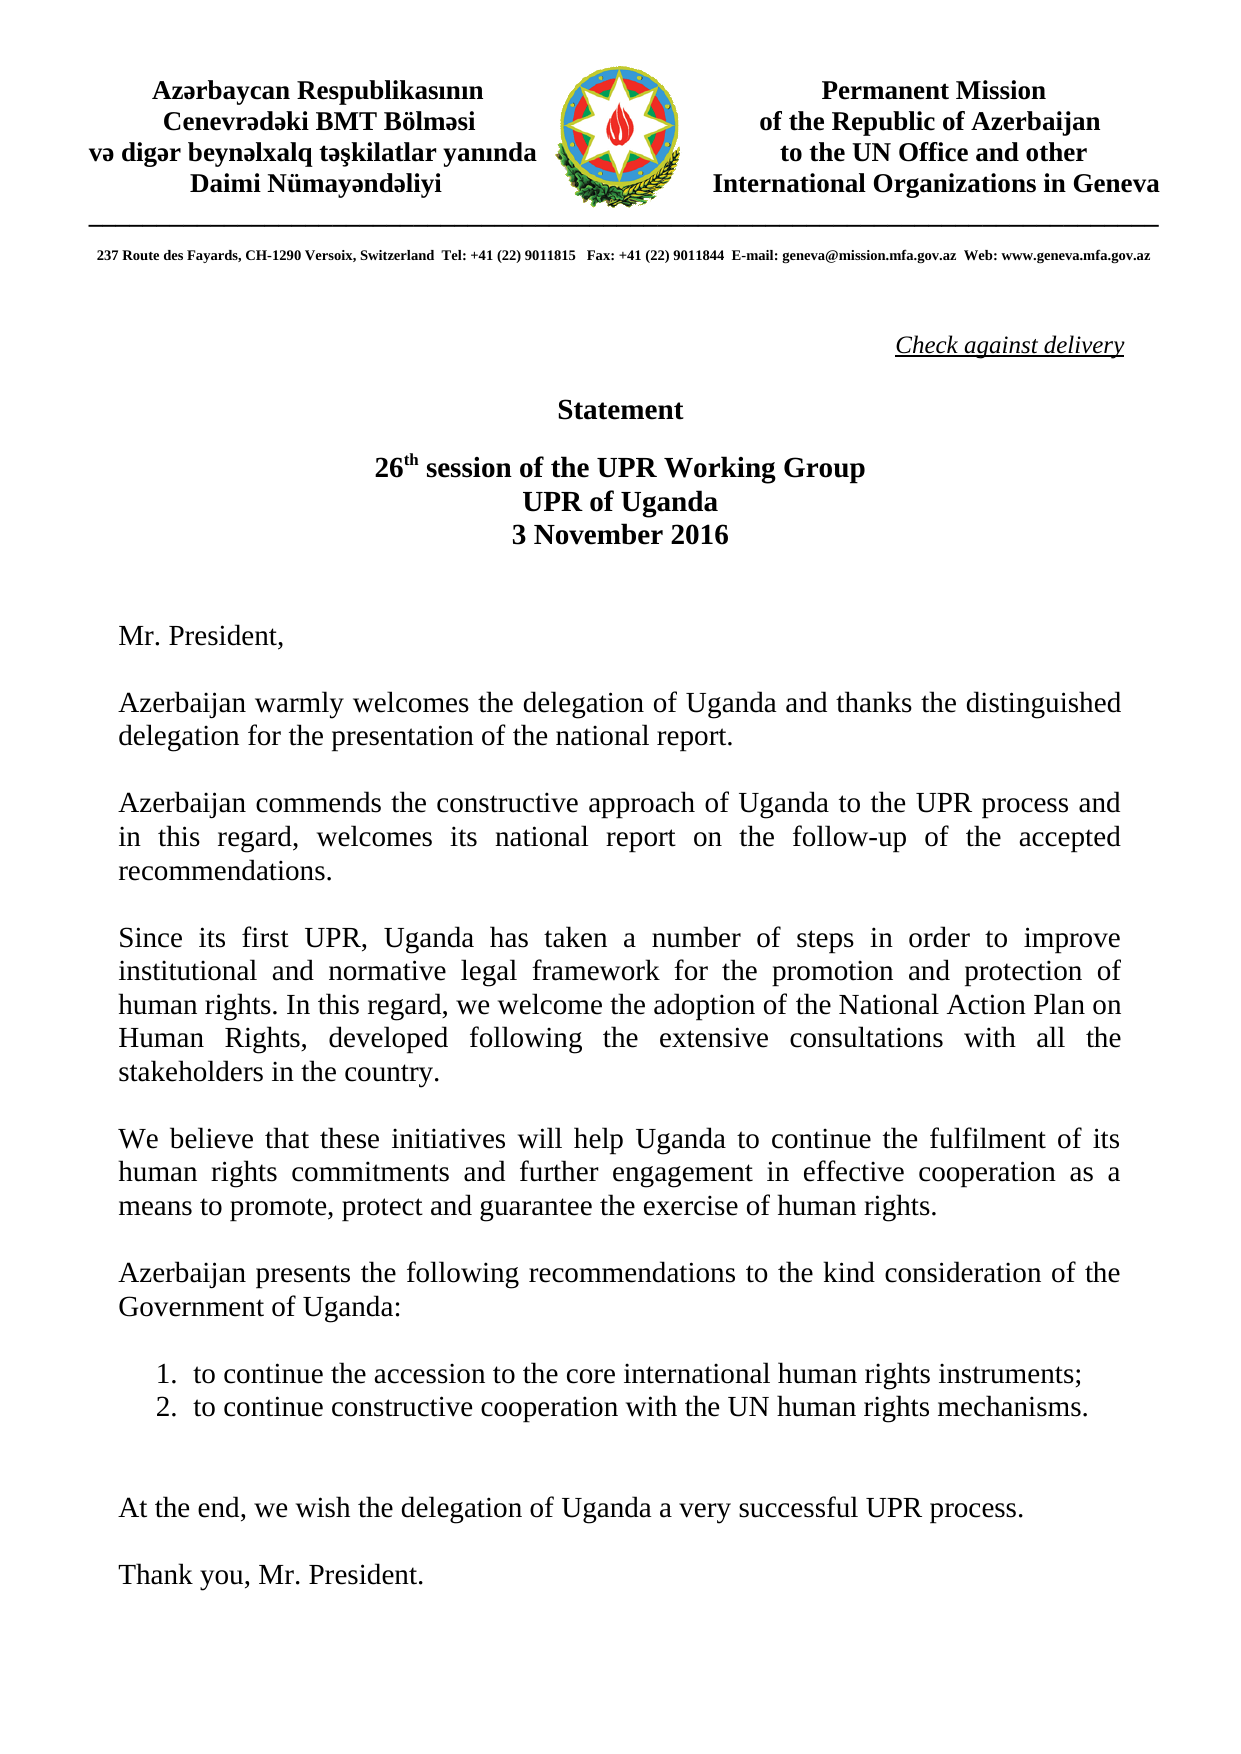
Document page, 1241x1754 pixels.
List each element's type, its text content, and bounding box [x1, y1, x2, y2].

text Cenevrədəki BMT Bölməsi of the Republic of Azerbaijan [685, 105, 1152, 136]
text Azerbaijan warmly welcomes the delegation of Uganda and thanks the distinguished delegation for the presentation of the national report. [118, 685, 1122, 752]
text Thank you, Mr. President. [118, 1557, 1122, 1591]
text və digər beynəlxalq təşkilatlar yanında to the UN Office and other [88, 136, 554, 167]
text Azerbaijan commends the constructive approach of Uganda to the UPR process and in this regard, welcomes its national report on the follow-up of the accepted recommendations. [118, 786, 1122, 886]
text Since its first UPR, Uganda has taken a number of steps in order to improve institutional and normative legal framework for the promotion and protection of human rights. In this regard, we welcome the adoption of the National Action Plan on Human Rights, developed following the extensive consultations with all the stakeholders in the country. [118, 920, 1122, 1087]
text Check against delivery [708, 330, 1167, 359]
picture [554, 63, 685, 210]
text Azerbaijan presents the following recommendations to the kind consideration of the Government of Uganda: [118, 1255, 1122, 1322]
text 26th session of the UPR Working Group [118, 450, 1122, 484]
text At the end, we wish the delegation of Uganda a very successful UPR process. [118, 1490, 1122, 1523]
text 237 Route des Fayards, CH-1290 Versoix, Switzerland Tel: +41 (22) 9011815 Fax: +41 (22) 9011844 E-mail: geneva@mission.mfa.gov.az Web: www.geneva.mfa.gov.az [59, 246, 1181, 263]
text Statement [118, 392, 1122, 426]
text Azərbaycan Respublikasının Permanent Mission [685, 74, 1152, 105]
text We believe that these initiatives will help Uganda to continue the fulfilment of its human rights commitments and further engagement in effective cooperation as a means to promote, protect and guarantee the exercise of human rights. [118, 1121, 1122, 1222]
list to continue constructive cooperation with the UN human rights mechanisms. [156, 1389, 1122, 1423]
text Cenevrədəki BMT Bölməsi of the Republic of Azerbaijan [88, 105, 554, 136]
text Mr. President, [118, 618, 1122, 651]
text UPR of Uganda [118, 484, 1122, 517]
list to continue the accession to the core international human rights instruments; [156, 1356, 1122, 1389]
text və digər beynəlxalq təşkilatlar yanında to the UN Office and other [685, 136, 1152, 167]
text Azərbaycan Respublikasının Permanent Mission [118, 74, 554, 105]
text Daimi Nümayəndəliyi International Organizations in Geneva _______________________________________________________________________________ [88, 167, 1167, 229]
text 3 November 2016 [118, 517, 1122, 551]
